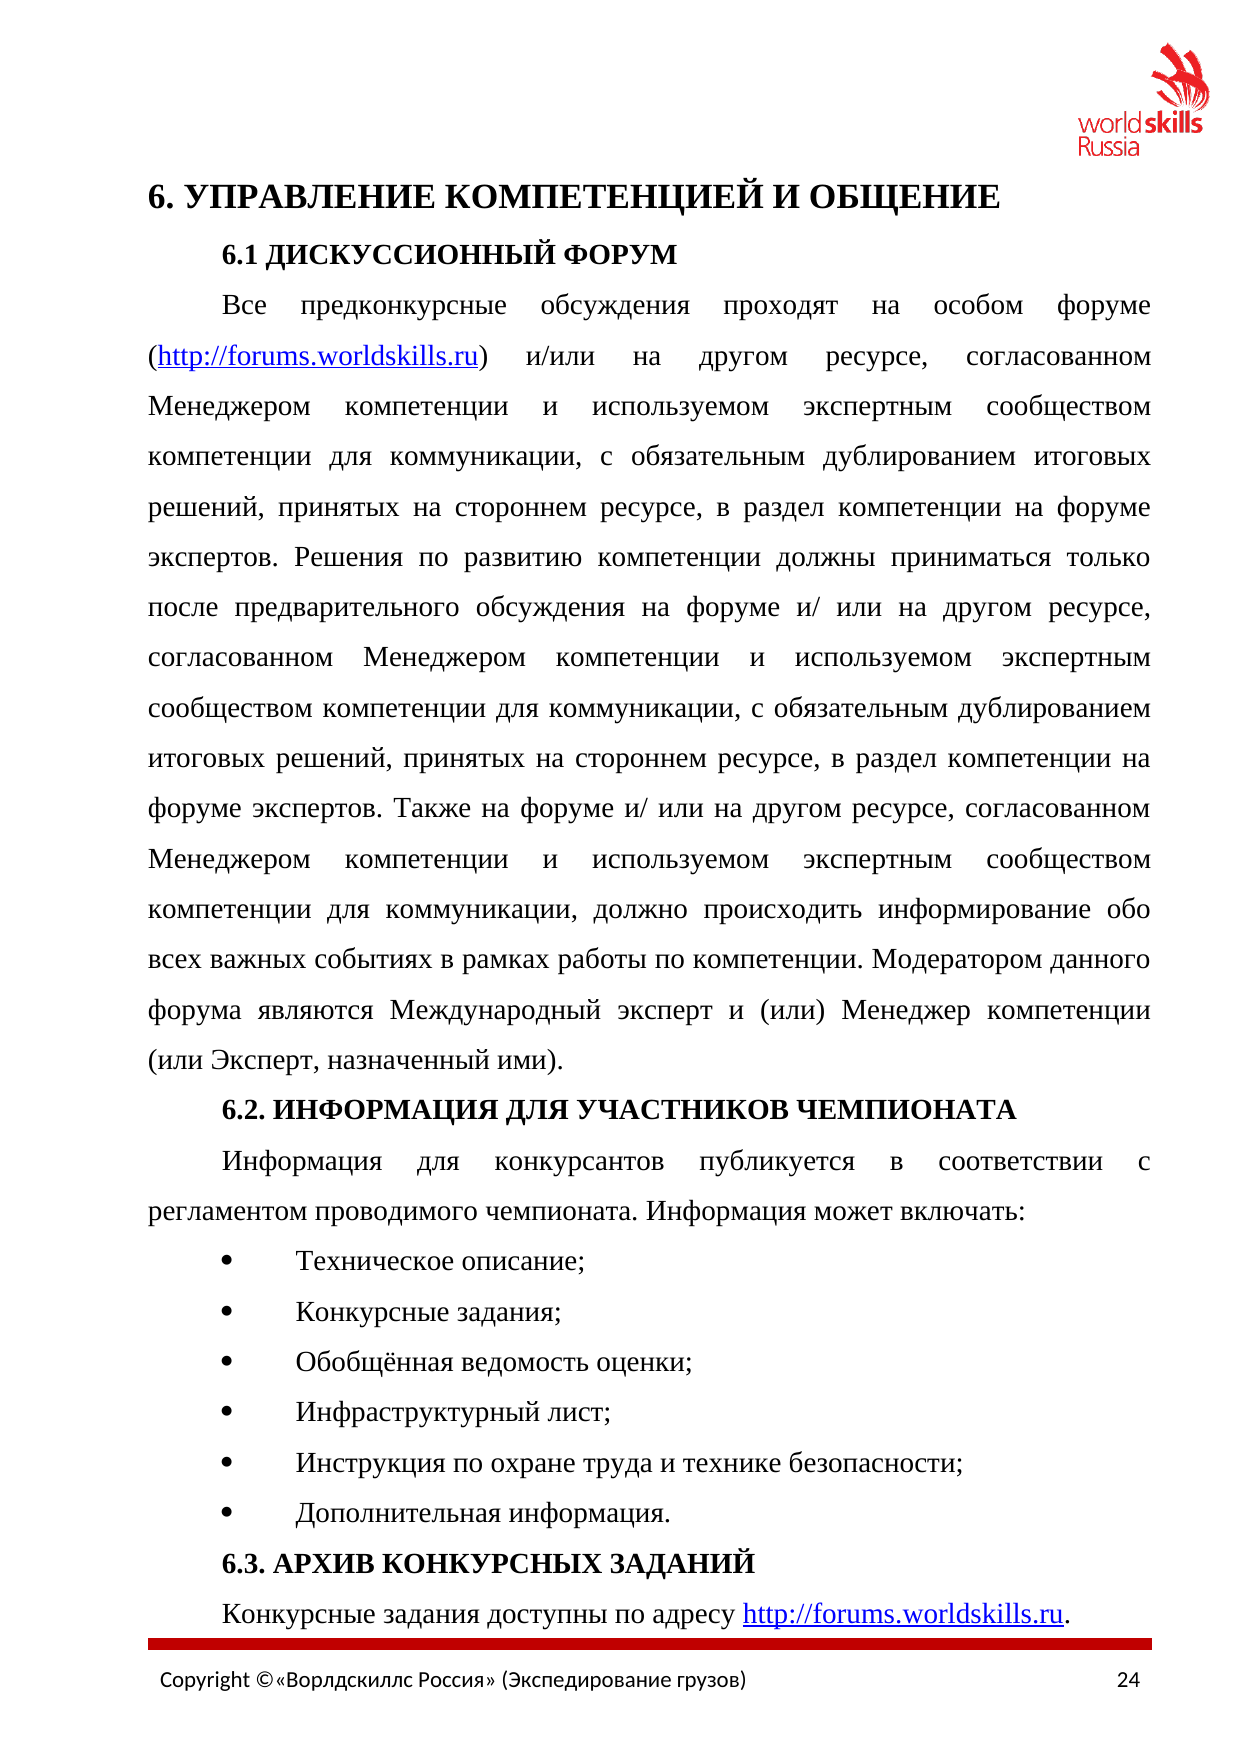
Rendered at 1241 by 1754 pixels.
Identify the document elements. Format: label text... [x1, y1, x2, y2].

text Информация для конкурсантов публикуется в соответствии с регламентом проводимого чемпионата. Информация может включать: [148, 1143, 1152, 1227]
text 6. УПРАВЛЕНИЕ КОМПЕТЕНЦИЕЙ И ОБЩЕНИЕ [148, 118, 1152, 217]
list Дополнительная информация. [148, 1495, 1152, 1529]
text Все предконкурсные обсуждения проходят на особом форуме (http://forums.worldskills.ru) и/или на другом ресурсе, согласованном Менеджером компетенции и используемом экспертным сообществом компетенции для коммуникации, с обязательным дублированием итоговых решений, принятых на стороннем ресурсе, в раздел компетенции на форуме экспертов. Решения по развитию компетенции должны приниматься только после предварительного обсуждения на форуме и/ или на другом ресурсе, согласованном Менеджером компетенции и используемом экспертным сообществом компетенции для коммуникации, с обязательным дублированием итоговых решений, принятых на стороннем ресурсе, в раздел компетенции на форуме экспертов. Также на форуме и/ или на другом ресурсе, согласованном Менеджером компетенции и используемом экспертным сообществом компетенции для коммуникации, должно происходить информирование обо всех важных событиях в рамках работы по компетенции. Модератором данного форума являются Международный эксперт и (или) Менеджер компетенции (или Эксперт, назначенный ими). [148, 287, 1152, 1076]
picture [1078, 42, 1235, 156]
text 6.2. ИНФОРМАЦИЯ ДЛЯ УЧАСТНИКОВ ЧЕМПИОНАТА [148, 1092, 1152, 1126]
list Техническое описание; [148, 1243, 1152, 1277]
text 6.1 ДИСКУССИОННЫЙ ФОРУМ [148, 237, 1152, 271]
list Конкурсные задания; [148, 1294, 1152, 1327]
text Конкурсные задания доступны по адресу http://forums.worldskills.ru. [148, 1596, 1152, 1630]
list Инфраструктурный лист; [148, 1394, 1152, 1428]
list Обобщённая ведомость оценки; [148, 1344, 1152, 1378]
list Инструкция по охране труда и технике безопасности; [148, 1445, 1152, 1479]
text 6.3. АРХИВ КОНКУРСНЫХ ЗАДАНИЙ [148, 1546, 1152, 1579]
